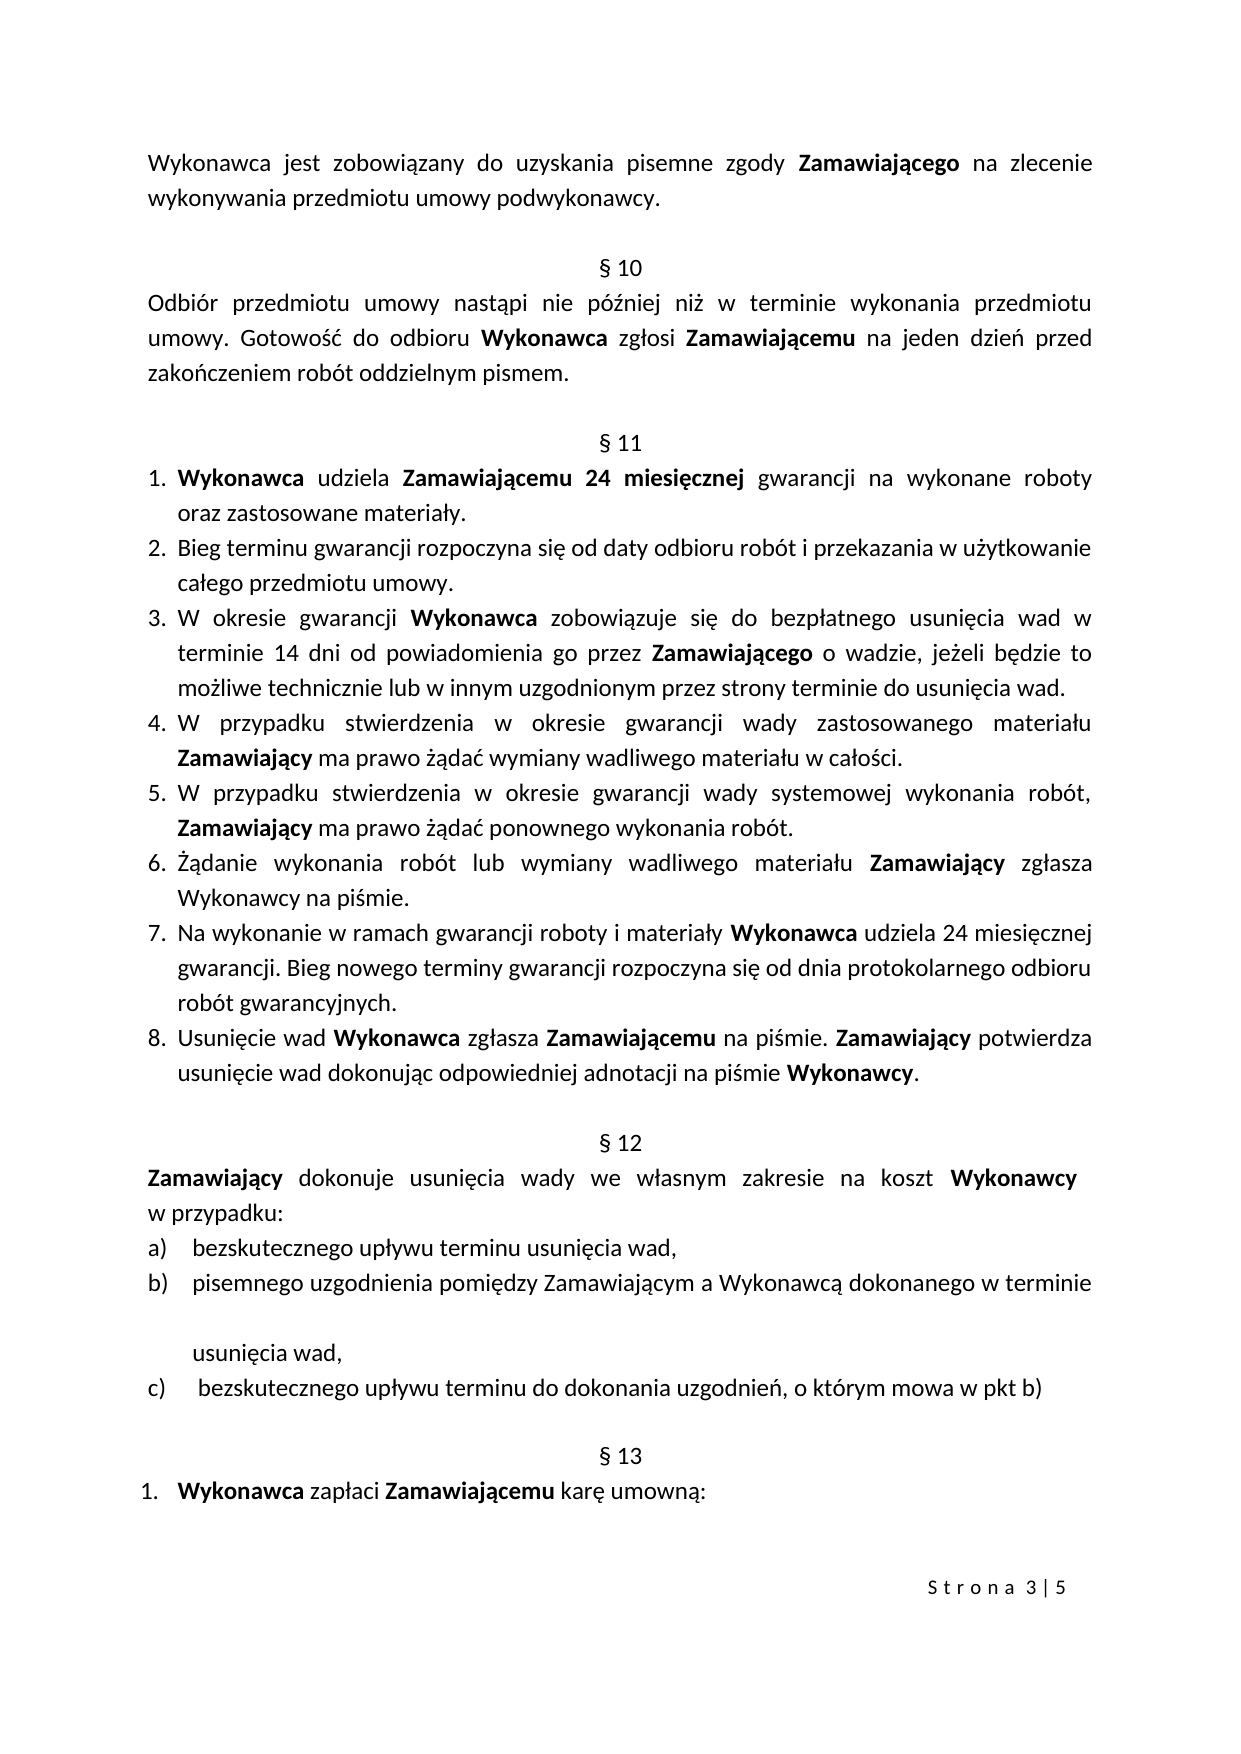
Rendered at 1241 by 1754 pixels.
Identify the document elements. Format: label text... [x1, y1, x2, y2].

list W okresie gwarancji Wykonawca zobowiązuje się do bezpłatnego usunięcia wad w terminie 14 dni od powiadomienia go przez Zamawiającego o wadzie, jeżeli będzie to możliwe technicznie lub w innym uzgodnionym przez strony terminie do usunięcia wad. [148, 603, 1093, 703]
list bezskutecznego upływu terminu usunięcia wad, [148, 1233, 1093, 1263]
list Usunięcie wad Wykonawca zgłasza Zamawiającemu na piśmie. Zamawiający potwierdza usunięcie wad dokonując odpowiedniej adnotacji na piśmie Wykonawcy. [148, 1023, 1093, 1088]
list W przypadku stwierdzenia w okresie gwarancji wady zastosowanego materiału Zamawiający ma prawo żądać wymiany wadliwego materiału w całości. [148, 708, 1093, 773]
list bezskutecznego upływu terminu do dokonania uzgodnień, o którym mowa w pkt b) [148, 1373, 1093, 1403]
text Wykonawca jest zobowiązany do uzyskania pisemne zgody Zamawiającego na zlecenie wykonywania przedmiotu umowy podwykonawcy. [148, 148, 1093, 213]
list Bieg terminu gwarancji rozpoczyna się od daty odbioru robót i przekazania w użytkowanie całego przedmiotu umowy. [148, 533, 1093, 598]
list Wykonawca zapłaci Zamawiającemu karę umowną: [140, 1475, 1093, 1505]
text § 12 [148, 1128, 1093, 1158]
text § 13 [148, 1440, 1093, 1470]
list Wykonawca udziela Zamawiającemu 24 miesięcznej gwarancji na wykonane roboty oraz zastosowane materiały. [148, 463, 1093, 528]
text § 11 [148, 428, 1093, 458]
list pisemnego uzgodnienia pomiędzy Zamawiającym a Wykonawcą dokonanego w terminie usunięcia wad, [148, 1268, 1093, 1368]
text § 10 [148, 253, 1093, 283]
list Na wykonanie w ramach gwarancji roboty i materiały Wykonawca udziela 24 miesięcznej gwarancji. Bieg nowego terminy gwarancji rozpoczyna się od dnia protokolarnego odbioru robót gwarancyjnych. [148, 918, 1093, 1018]
text Zamawiający dokonuje usunięcia wady we własnym zakresie na koszt Wykonawcy w przypadku: [148, 1163, 1093, 1228]
list Żądanie wykonania robót lub wymiany wadliwego materiału Zamawiający zgłasza Wykonawcy na piśmie. [148, 848, 1093, 913]
text Odbiór przedmiotu umowy nastąpi nie później niż w terminie wykonania przedmiotu umowy. Gotowość do odbioru Wykonawca zgłosi Zamawiającemu na jeden dzień przed zakończeniem robót oddzielnym pismem. [148, 288, 1093, 388]
list W przypadku stwierdzenia w okresie gwarancji wady systemowej wykonania robót, Zamawiający ma prawo żądać ponownego wykonania robót. [148, 778, 1093, 843]
